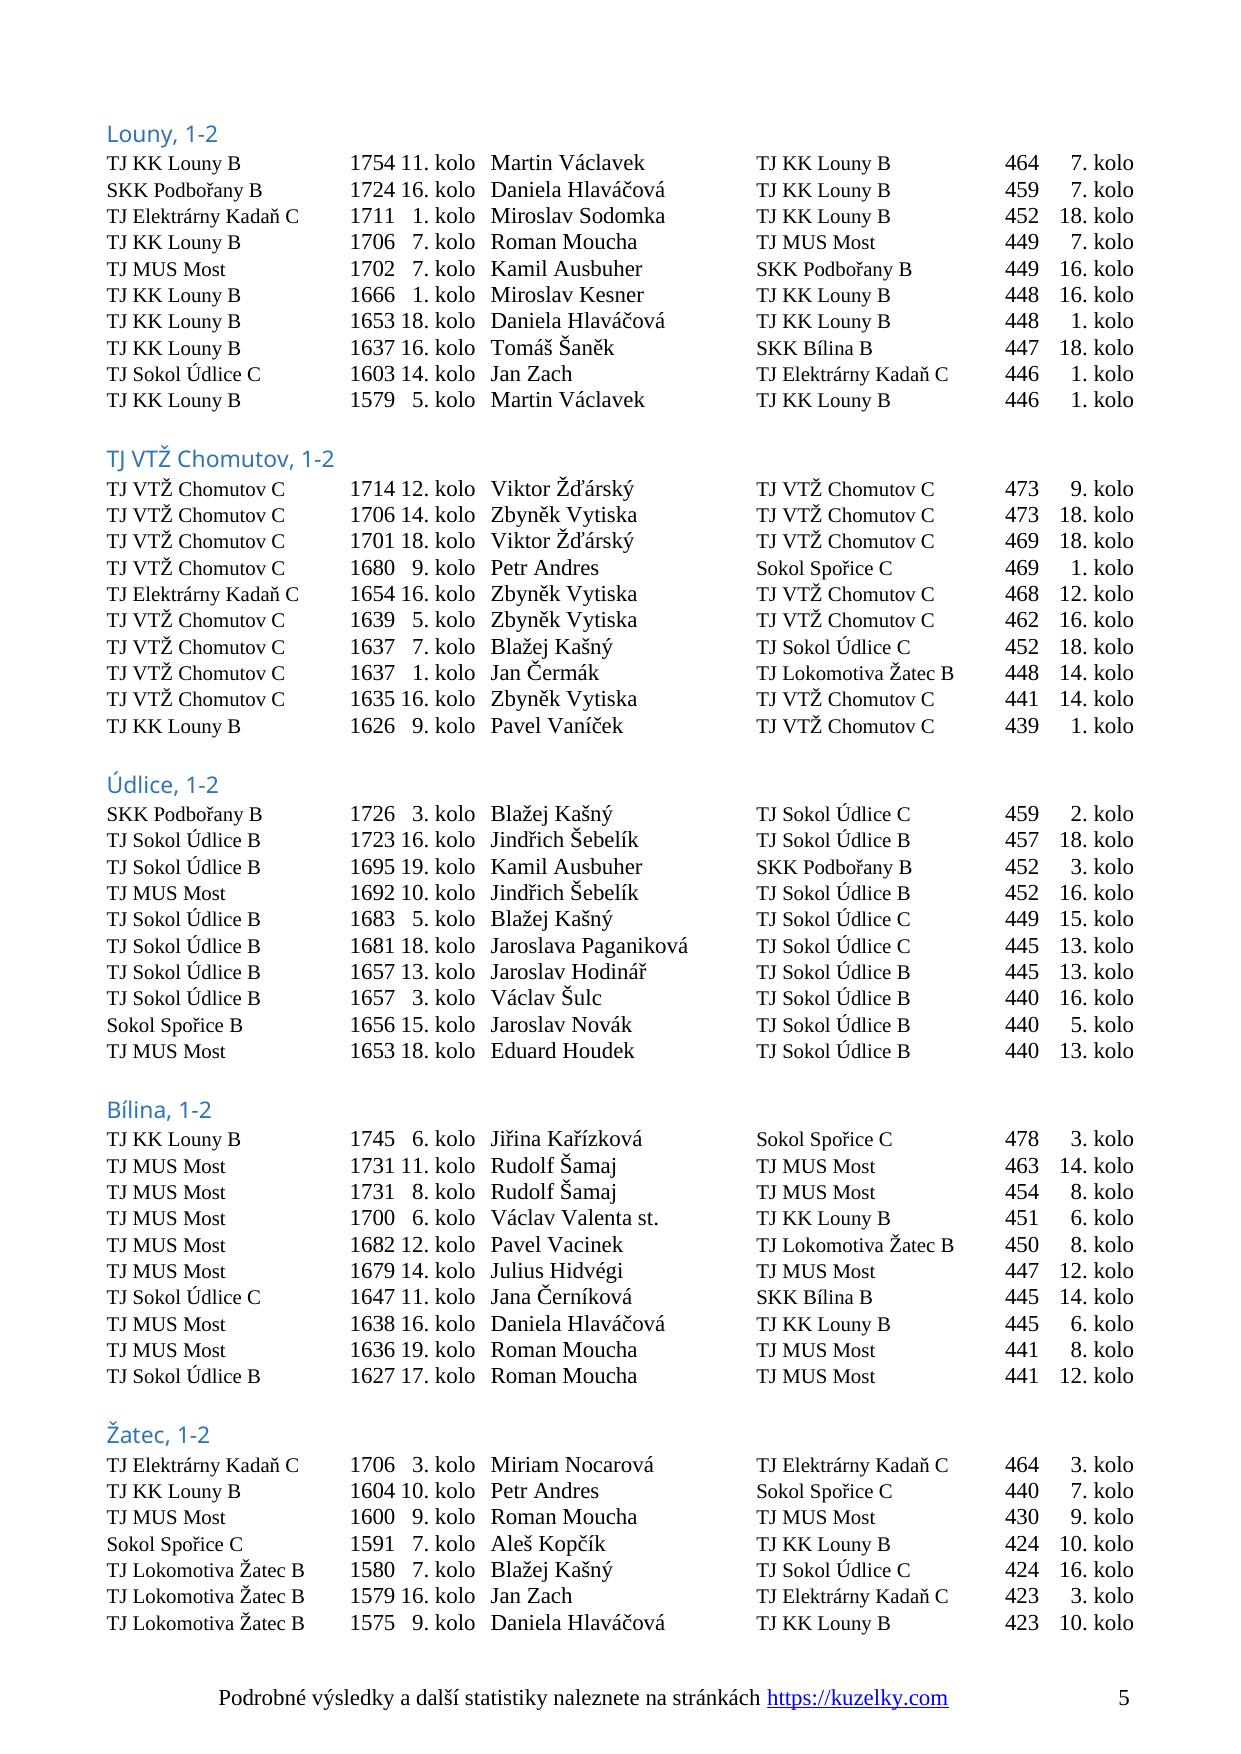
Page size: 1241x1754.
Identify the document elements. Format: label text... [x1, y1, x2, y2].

text TJ MUS Most 1636 19. kolo Roman Moucha TJ MUS Most 441 8. kolo [106, 1336, 1134, 1362]
text TJ KK Louny B 1745 6. kolo Jiřina Kařízková Sokol Spořice C 478 3. kolo [106, 1125, 1134, 1152]
text TJ VTŽ Chomutov C 1680 9. kolo Petr Andres Sokol Spořice C 469 1. kolo [106, 554, 1134, 580]
subtitle Louny, 1-2 [106, 118, 1134, 149]
text TJ KK Louny B 1626 9. kolo Pavel Vaníček TJ VTŽ Chomutov C 439 1. kolo [106, 712, 1134, 738]
subtitle Žatec, 1-2 [106, 1419, 1134, 1451]
text TJ MUS Most 1731 8. kolo Rudolf Šamaj TJ MUS Most 454 8. kolo [106, 1178, 1134, 1204]
text TJ Sokol Údlice C 1647 11. kolo Jana Černíková SKK Bílina B 445 14. kolo [106, 1283, 1134, 1310]
text TJ MUS Most 1638 16. kolo Daniela Hlaváčová TJ KK Louny B 445 6. kolo [106, 1310, 1134, 1336]
text TJ KK Louny B 1604 10. kolo Petr Andres Sokol Spořice C 440 7. kolo [106, 1477, 1134, 1503]
text TJ Lokomotiva Žatec B 1575 9. kolo Daniela Hlaváčová TJ KK Louny B 423 10. kolo [106, 1609, 1134, 1635]
subtitle Údlice, 1-2 [106, 769, 1134, 800]
text TJ MUS Most 1679 14. kolo Julius Hidvégi TJ MUS Most 447 12. kolo [106, 1257, 1134, 1283]
text TJ MUS Most 1702 7. kolo Kamil Ausbuher SKK Podbořany B 449 16. kolo [106, 255, 1134, 281]
text TJ Sokol Údlice B 1683 5. kolo Blažej Kašný TJ Sokol Údlice C 449 15. kolo [106, 905, 1134, 932]
text TJ Sokol Údlice B 1723 16. kolo Jindřich Šebelík TJ Sokol Údlice B 457 18. kolo [106, 826, 1134, 853]
text TJ VTŽ Chomutov C 1706 14. kolo Zbyněk Vytiska TJ VTŽ Chomutov C 473 18. kolo [106, 501, 1134, 527]
text TJ VTŽ Chomutov C 1637 1. kolo Jan Čermák TJ Lokomotiva Žatec B 448 14. kolo [106, 659, 1134, 686]
text TJ Elektrárny Kadaň C 1711 1. kolo Miroslav Sodomka TJ KK Louny B 452 18. kolo [106, 202, 1134, 228]
text TJ MUS Most 1682 12. kolo Pavel Vacinek TJ Lokomotiva Žatec B 450 8. kolo [106, 1231, 1134, 1257]
text TJ Sokol Údlice B 1627 17. kolo Roman Moucha TJ MUS Most 441 12. kolo [106, 1362, 1134, 1389]
subtitle Bílina, 1-2 [106, 1094, 1134, 1125]
subtitle TJ VTŽ Chomutov, 1-2 [106, 443, 1134, 475]
text TJ MUS Most 1600 9. kolo Roman Moucha TJ MUS Most 430 9. kolo [106, 1503, 1134, 1530]
text TJ Sokol Údlice B 1657 3. kolo Václav Šulc TJ Sokol Údlice B 440 16. kolo [106, 984, 1134, 1011]
text TJ Lokomotiva Žatec B 1580 7. kolo Blažej Kašný TJ Sokol Údlice C 424 16. kolo [106, 1556, 1134, 1582]
text TJ Sokol Údlice B 1681 18. kolo Jaroslava Paganiková TJ Sokol Údlice C 445 13. kolo [106, 932, 1134, 958]
text TJ VTŽ Chomutov C 1714 12. kolo Viktor Žďárský TJ VTŽ Chomutov C 473 9. kolo [106, 475, 1134, 501]
text TJ KK Louny B 1579 5. kolo Martin Václavek TJ KK Louny B 446 1. kolo [106, 387, 1134, 413]
text TJ Lokomotiva Žatec B 1579 16. kolo Jan Zach TJ Elektrárny Kadaň C 423 3. kolo [106, 1582, 1134, 1609]
text TJ Elektrárny Kadaň C 1706 3. kolo Miriam Nocarová TJ Elektrárny Kadaň C 464 3. kolo [106, 1451, 1134, 1477]
text TJ KK Louny B 1637 16. kolo Tomáš Šaněk SKK Bílina B 447 18. kolo [106, 334, 1134, 360]
text TJ Sokol Údlice B 1695 19. kolo Kamil Ausbuher SKK Podbořany B 452 3. kolo [106, 853, 1134, 879]
text TJ VTŽ Chomutov C 1701 18. kolo Viktor Žďárský TJ VTŽ Chomutov C 469 18. kolo [106, 527, 1134, 554]
text TJ KK Louny B 1653 18. kolo Daniela Hlaváčová TJ KK Louny B 448 1. kolo [106, 307, 1134, 334]
text TJ VTŽ Chomutov C 1639 5. kolo Zbyněk Vytiska TJ VTŽ Chomutov C 462 16. kolo [106, 606, 1134, 633]
text Sokol Spořice B 1656 15. kolo Jaroslav Novák TJ Sokol Údlice B 440 5. kolo [106, 1011, 1134, 1037]
text Sokol Spořice C 1591 7. kolo Aleš Kopčík TJ KK Louny B 424 10. kolo [106, 1530, 1134, 1556]
text TJ Sokol Údlice B 1657 13. kolo Jaroslav Hodinář TJ Sokol Údlice B 445 13. kolo [106, 958, 1134, 984]
text SKK Podbořany B 1726 3. kolo Blažej Kašný TJ Sokol Údlice C 459 2. kolo [106, 800, 1134, 826]
text TJ KK Louny B 1666 1. kolo Miroslav Kesner TJ KK Louny B 448 16. kolo [106, 281, 1134, 307]
text TJ KK Louny B 1754 11. kolo Martin Václavek TJ KK Louny B 464 7. kolo [106, 149, 1134, 176]
text SKK Podbořany B 1724 16. kolo Daniela Hlaváčová TJ KK Louny B 459 7. kolo [106, 176, 1134, 202]
text TJ MUS Most 1653 18. kolo Eduard Houdek TJ Sokol Údlice B 440 13. kolo [106, 1037, 1134, 1063]
text TJ VTŽ Chomutov C 1637 7. kolo Blažej Kašný TJ Sokol Údlice C 452 18. kolo [106, 633, 1134, 659]
text TJ VTŽ Chomutov C 1635 16. kolo Zbyněk Vytiska TJ VTŽ Chomutov C 441 14. kolo [106, 686, 1134, 712]
text TJ MUS Most 1731 11. kolo Rudolf Šamaj TJ MUS Most 463 14. kolo [106, 1152, 1134, 1178]
text TJ MUS Most 1700 6. kolo Václav Valenta st. TJ KK Louny B 451 6. kolo [106, 1204, 1134, 1231]
text TJ MUS Most 1692 10. kolo Jindřich Šebelík TJ Sokol Údlice B 452 16. kolo [106, 879, 1134, 905]
text TJ Elektrárny Kadaň C 1654 16. kolo Zbyněk Vytiska TJ VTŽ Chomutov C 468 12. kolo [106, 580, 1134, 606]
text TJ KK Louny B 1706 7. kolo Roman Moucha TJ MUS Most 449 7. kolo [106, 228, 1134, 255]
text TJ Sokol Údlice C 1603 14. kolo Jan Zach TJ Elektrárny Kadaň C 446 1. kolo [106, 360, 1134, 387]
